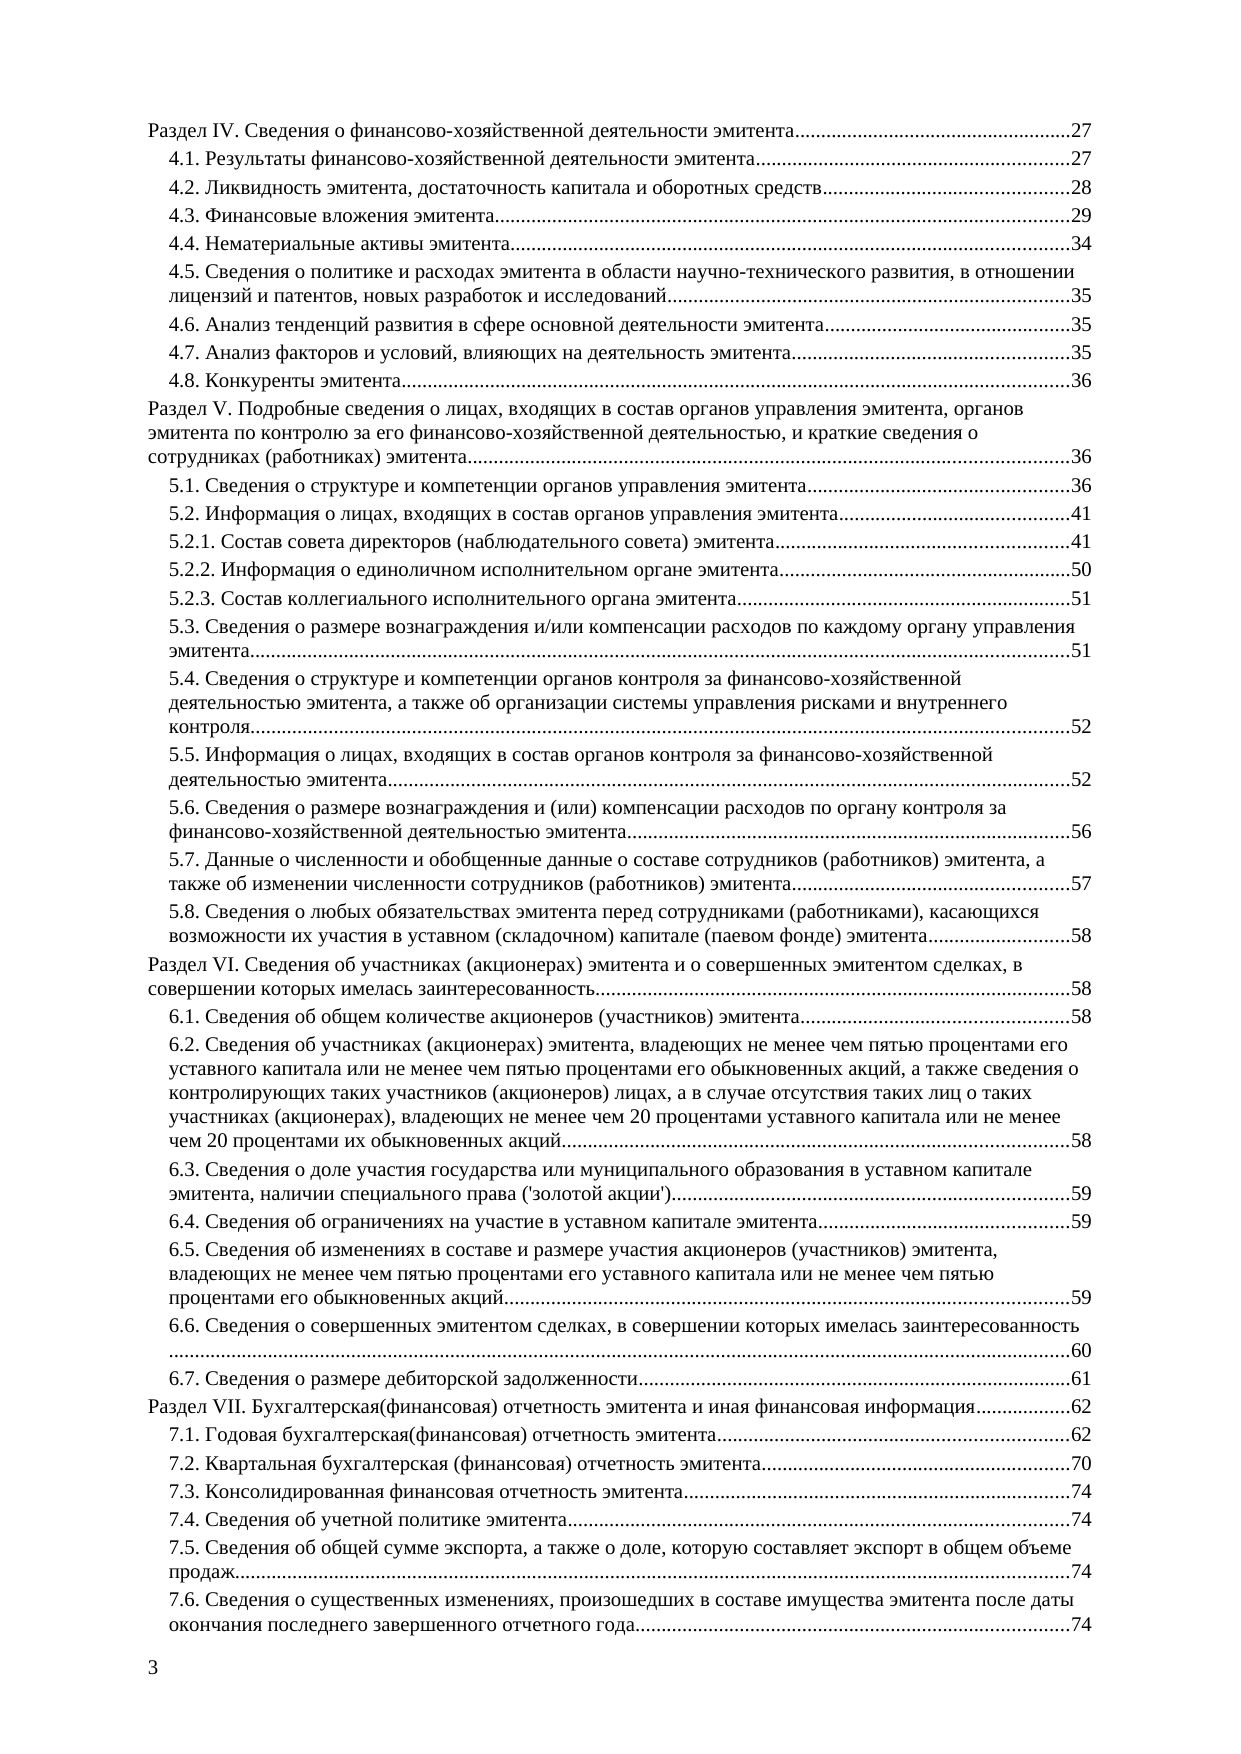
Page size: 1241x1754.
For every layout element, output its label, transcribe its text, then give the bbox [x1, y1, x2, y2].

text 5.5. Информация о лицах, входящих в состав органов контроля за финансово-хозяйственной деятельностью эмитента 52 [168, 742, 1092, 791]
text 5.3. Сведения о размере вознаграждения и/или компенсации расходов по каждому органу управления эмитента 51 [168, 614, 1092, 662]
text 6.7. Сведения о размере дебиторской задолженности 61 [168, 1366, 1092, 1390]
text 6.3. Сведения о доле участия государства или муниципального образования в уставном капитале эмитента, наличии специального права ('золотой акции') 59 [168, 1157, 1092, 1205]
text 4.5. Сведения о политике и расходах эмитента в области научно-технического развития, в отношении лицензий и патентов, новых разработок и исследований 35 [168, 259, 1092, 307]
text 5.8. Сведения о любых обязательствах эмитента перед сотрудниками (работниками), касающихся возможности их участия в уставном (складочном) капитале (паевом фонде) эмитента 58 [168, 899, 1092, 947]
text 7.5. Сведения об общей сумме экспорта, а также о доле, которую составляет экспорт в общем объеме продаж 74 [168, 1535, 1092, 1583]
text 6.2. Сведения об участниках (акционерах) эмитента, владеющих не менее чем пятью процентами его уставного капитала или не менее чем пятью процентами его обыкновенных акций, а также сведения о контролирующих таких участников (акционеров) лицах, а в случае отсутствия таких лиц о таких участниках (акционерах), владеющих не менее чем 20 процентами уставного капитала или не менее чем 20 процентами их обыкновенных акций 58 [168, 1032, 1092, 1152]
text 6.1. Сведения об общем количестве акционеров (участников) эмитента 58 [168, 1004, 1092, 1028]
text 4.1. Результаты финансово-хозяйственной деятельности эмитента 27 [168, 146, 1092, 170]
text Раздел IV. Сведения о финансово-хозяйственной деятельности эмитента 27 [148, 118, 1092, 142]
text 5.2. Информация о лицах, входящих в состав органов управления эмитента 41 [168, 501, 1092, 525]
text Раздел V. Подробные сведения о лицах, входящих в состав органов управления эмитента, органов эмитента по контролю за его финансово-хозяйственной деятельностью, и краткие сведения о сотрудниках (работниках) эмитента 36 [148, 396, 1092, 468]
text 4.3. Финансовые вложения эмитента 29 [168, 203, 1092, 227]
text 5.2.3. Состав коллегиального исполнительного органа эмитента 51 [168, 586, 1092, 609]
text 6.4. Сведения об ограничениях на участие в уставном капитале эмитента 59 [168, 1209, 1092, 1233]
text 4.8. Конкуренты эмитента 36 [168, 368, 1092, 392]
text 4.2. Ликвидность эмитента, достаточность капитала и оборотных средств 28 [168, 174, 1092, 199]
text 6.6. Сведения о совершенных эмитентом сделках, в совершении которых имелась заинтересованность 60 [168, 1313, 1092, 1362]
text 7.4. Сведения об учетной политике эмитента 74 [168, 1507, 1092, 1531]
text 4.7. Анализ факторов и условий, влияющих на деятельность эмитента 35 [168, 340, 1092, 364]
text 4.6. Анализ тенденций развития в сфере основной деятельности эмитента 35 [168, 312, 1092, 336]
text 7.1. Годовая бухгалтерская(финансовая) отчетность эмитента 62 [168, 1422, 1092, 1446]
text 5.2.2. Информация о единоличном исполнительном органе эмитента 50 [168, 557, 1092, 581]
text 5.2.1. Состав совета директоров (наблюдательного совета) эмитента 41 [168, 529, 1092, 553]
text 7.2. Квартальная бухгалтерская (финансовая) отчетность эмитента 70 [168, 1450, 1092, 1474]
text Раздел VI. Сведения об участниках (акционерах) эмитента и о совершенных эмитентом сделках, в совершении которых имелась заинтересованность 58 [148, 952, 1092, 1000]
text 7.3. Консолидированная финансовая отчетность эмитента 74 [168, 1479, 1092, 1503]
text 5.7. Данные о численности и обобщенные данные о составе сотрудников (работников) эмитента, а также об изменении численности сотрудников (работников) эмитента 57 [168, 847, 1092, 895]
text 6.5. Сведения об изменениях в составе и размере участия акционеров (участников) эмитента, владеющих не менее чем пятью процентами его уставного капитала или не менее чем пятью процентами его обыкновенных акций 59 [168, 1237, 1092, 1309]
text 4.4. Нематериальные активы эмитента 34 [168, 231, 1092, 255]
text 5.6. Сведения о размере вознаграждения и (или) компенсации расходов по органу контроля за финансово-хозяйственной деятельностью эмитента 56 [168, 795, 1092, 843]
text 7.6. Сведения о существенных изменениях, произошедших в составе имущества эмитента после даты окончания последнего завершенного отчетного года 74 [168, 1587, 1092, 1636]
text Раздел VII. Бухгалтерская(финансовая) отчетность эмитента и иная финансовая информация 62 [148, 1394, 1092, 1418]
text 5.4. Сведения о структуре и компетенции органов контроля за финансово-хозяйственной деятельностью эмитента, а также об организации системы управления рисками и внутреннего контроля 52 [168, 666, 1092, 738]
text 5.1. Сведения о структуре и компетенции органов управления эмитента 36 [168, 473, 1092, 497]
